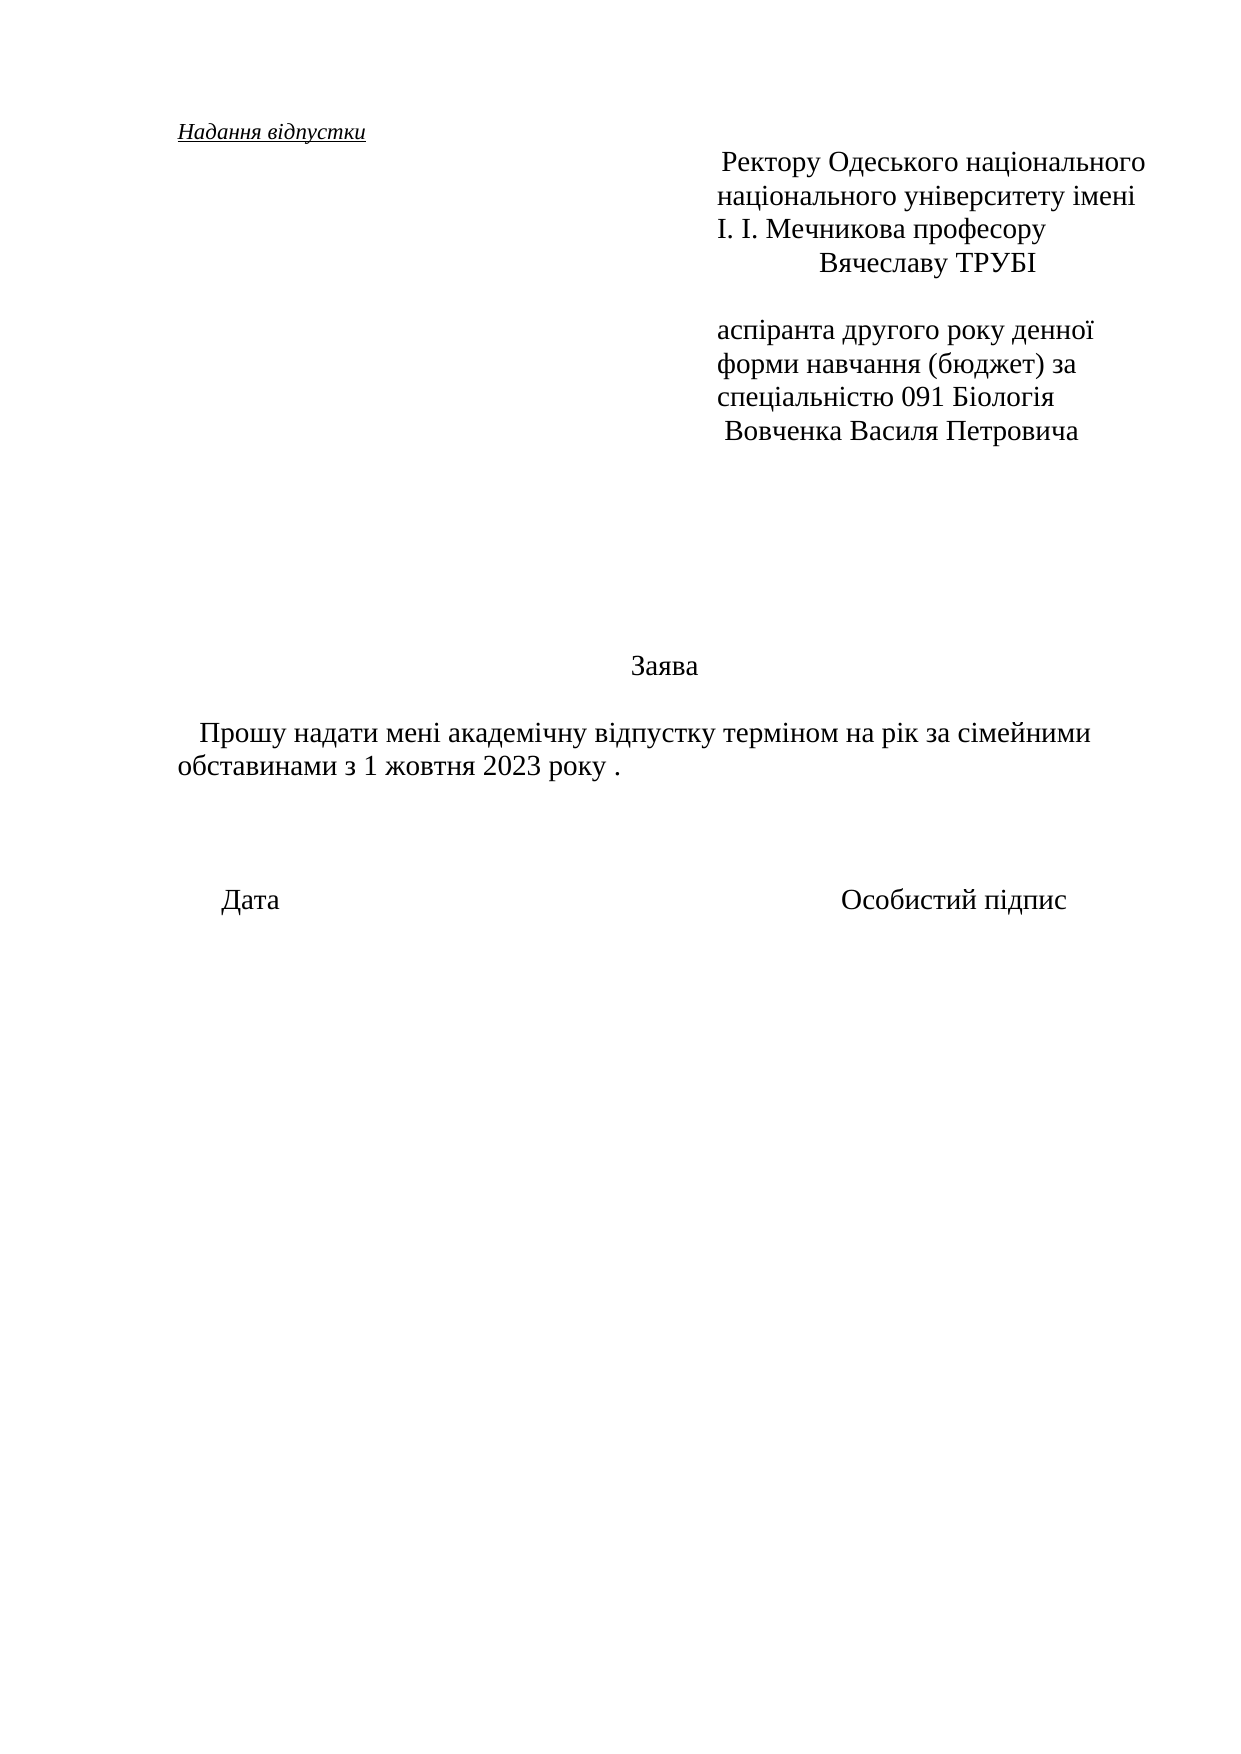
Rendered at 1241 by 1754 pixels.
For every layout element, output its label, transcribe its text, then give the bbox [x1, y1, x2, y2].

text Ректору Одеського національного [177, 144, 1152, 178]
text І. І. Мечникова професору [177, 212, 1152, 245]
text національного університету імені [177, 178, 1152, 212]
text Дата Особистий підпис [177, 882, 1152, 916]
text Вячеславу ТРУБІ [177, 245, 1152, 279]
text спеціальністю 091 Біологія [177, 379, 1152, 413]
text Прошу надати мені академічну відпустку терміном на рік за сімейними обставинами з 1 жовтня 2023 року . [177, 715, 1152, 782]
text Заява [177, 648, 1152, 681]
text Надання відпустки [177, 118, 1152, 144]
text форми навчання (бюджет) за [177, 346, 1152, 379]
text аспіранта другого року денної [177, 312, 1152, 346]
text Вовченка Василя Петровича [177, 413, 1152, 446]
